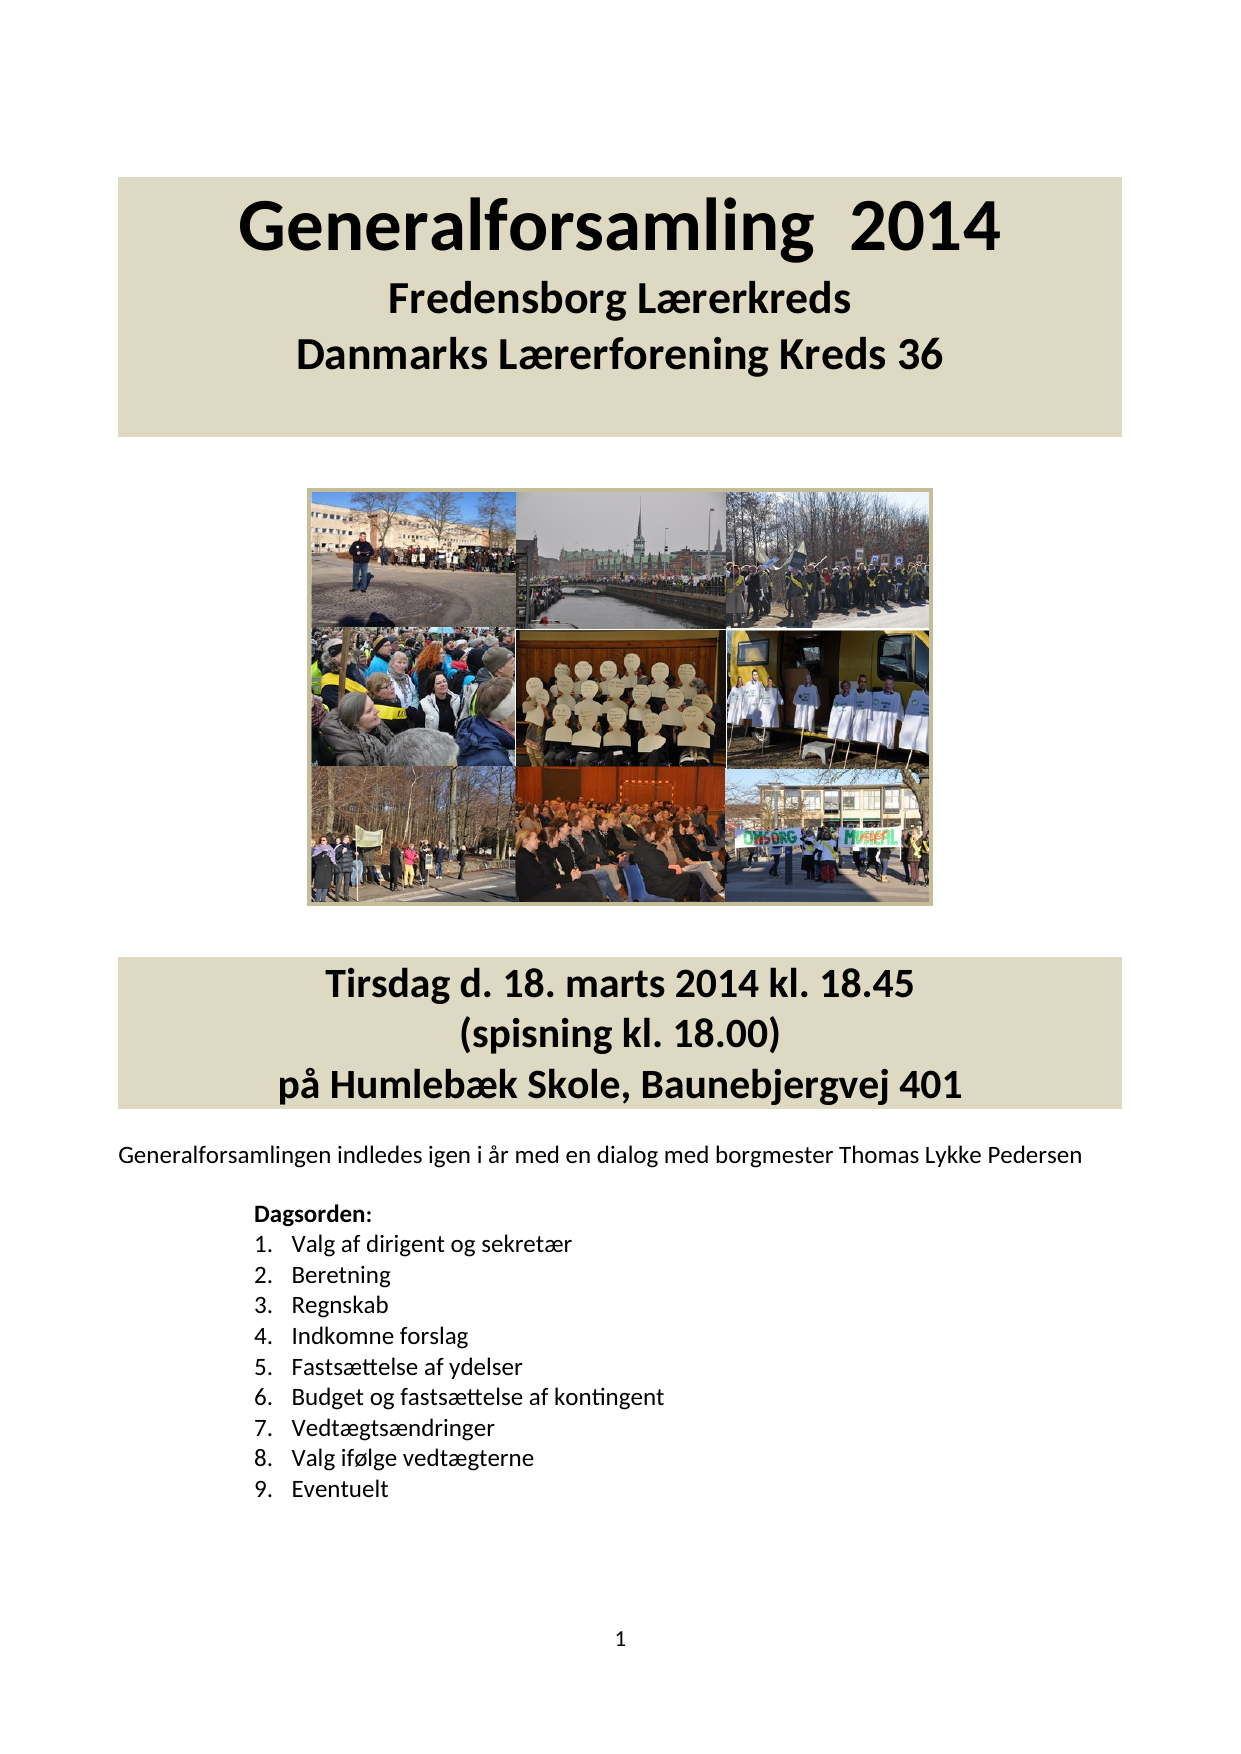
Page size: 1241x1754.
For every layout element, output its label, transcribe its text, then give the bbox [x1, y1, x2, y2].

text (spisning kl. 18.00) [118, 1007, 1122, 1058]
list Budget og fastsættelse af kontingent [254, 1381, 1122, 1412]
picture [311, 492, 929, 902]
list Valg af dirigent og sekretær [254, 1229, 1122, 1259]
text Generalforsamling 2014 [118, 177, 1122, 269]
list Indkomne forslag [254, 1320, 1122, 1351]
text Generalforsamlingen indledes igen i år med en dialog med borgmester Thomas Lykke Pedersen [118, 1139, 1122, 1170]
list Valg ifølge vedtægterne [254, 1442, 1122, 1473]
list Eventuelt [254, 1473, 1122, 1503]
list Vedtægtsændringer [254, 1412, 1122, 1442]
list Fastsættelse af ydelser [254, 1351, 1122, 1381]
text Danmarks Lærerforening Kreds 36 [118, 325, 1122, 381]
text Dagsorden: [118, 1198, 1122, 1229]
text Fredensborg Lærerkreds [118, 269, 1122, 325]
text på Humlebæk Skole, Baunebjergvej 401 [118, 1058, 1122, 1109]
text Tirsdag d. 18. marts 2014 kl. 18.45 [118, 957, 1122, 1007]
list Regnskab [254, 1290, 1122, 1320]
list Beretning [254, 1259, 1122, 1290]
